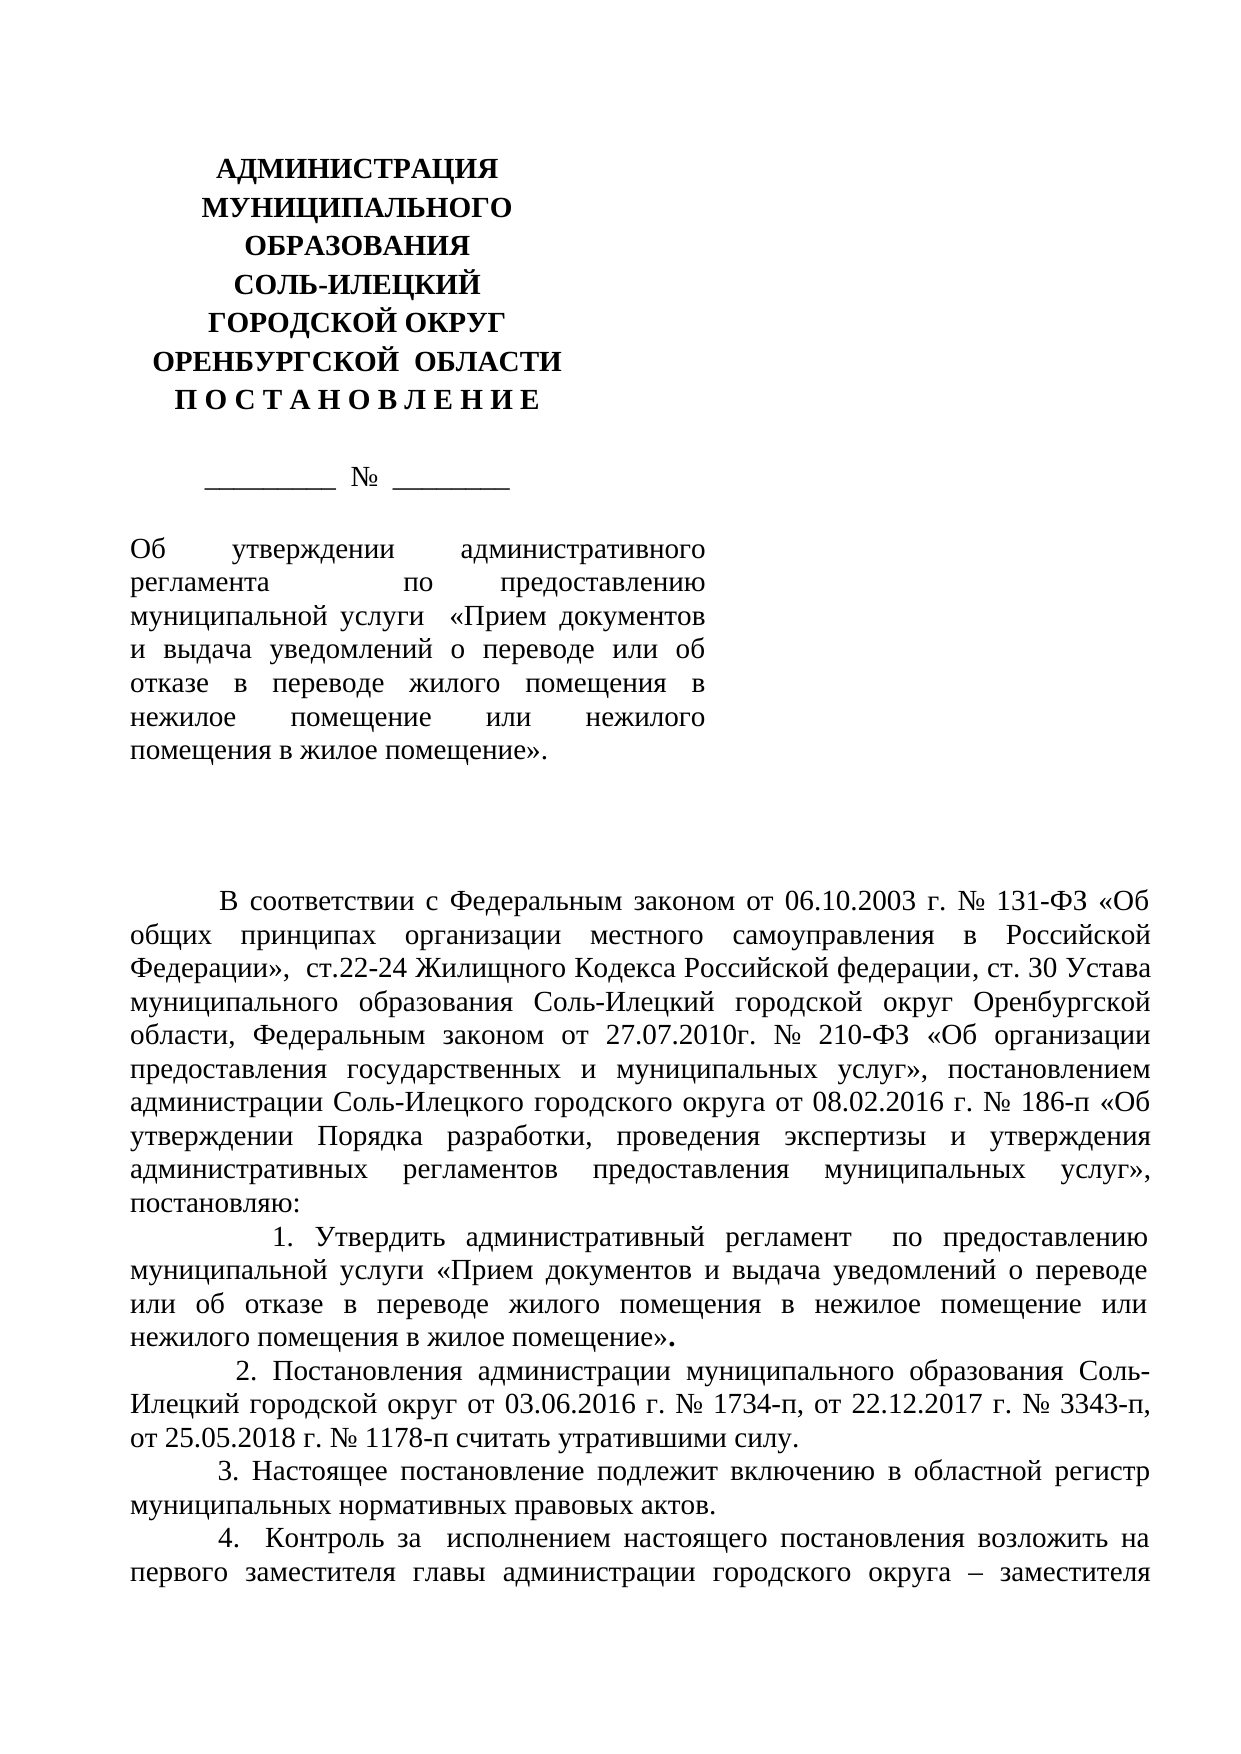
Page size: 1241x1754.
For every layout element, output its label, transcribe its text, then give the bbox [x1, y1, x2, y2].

title 2. Постановления администрации муниципального образования Соль-Илецкий городской округ от 03.06.2016 г. № 1734-п, от 22.12.2017 г. № 3343-п, от 25.05.2018 г. № 1178-п считать утратившими силу. [130, 1353, 1152, 1453]
title 1. Утвердить административный регламент по предоставлению муниципальной услуги «Прием документов и выдача уведомлений о переводе или об отказе в переводе жилого помещения в нежилое помещение или нежилого помещения в жилое помещение». [130, 1219, 1149, 1353]
text 3. Настоящее постановление подлежит включению в областной регистр муниципальных нормативных правовых актов. [130, 1453, 1152, 1521]
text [130, 1521, 1152, 1588]
text В соответствии с Федеральным законом от 06.10.2003 г. № 131-ФЗ «Об общих принципах организации местного самоуправления в Российской Федерации», ст.22-24 Жилищного Кодекса Российской федерации, ст. 30 Устава муниципального образования Соль-Илецкий городской округ Оренбургской области, Федеральным законом от 27.07.2010г. № 210-ФЗ «Об организации предоставления государственных и муниципальных услуг», постановлением администрации Соль-Илецкого городского округа от 08.02.2016 г. № 186-п «Об утверждении Порядка разработки, проведения экспертизы и утверждения административных регламентов предоставления муниципальных услуг», постановляю: [130, 883, 1152, 1219]
title Об утверждении административного регламента по предоставлению муниципальной услуги «Прием документов и выдача уведомлений о переводе или об отказе в переводе жилого помещения в нежилое помещение или нежилого помещения в жилое помещение». [130, 531, 706, 766]
table_header АДМИНИСТРАЦИЯ МУНИЦИПАЛЬНОГО ОБРАЗОВАНИЯ СОЛЬ-ИЛЕЦКИЙ ГОРОДСКОЙ ОКРУГ ОРЕНБУРГСКОЙ ОБЛАСТИ П О С Т А Н О В Л Е Н И Е _________ № ________ [4, 118, 710, 531]
